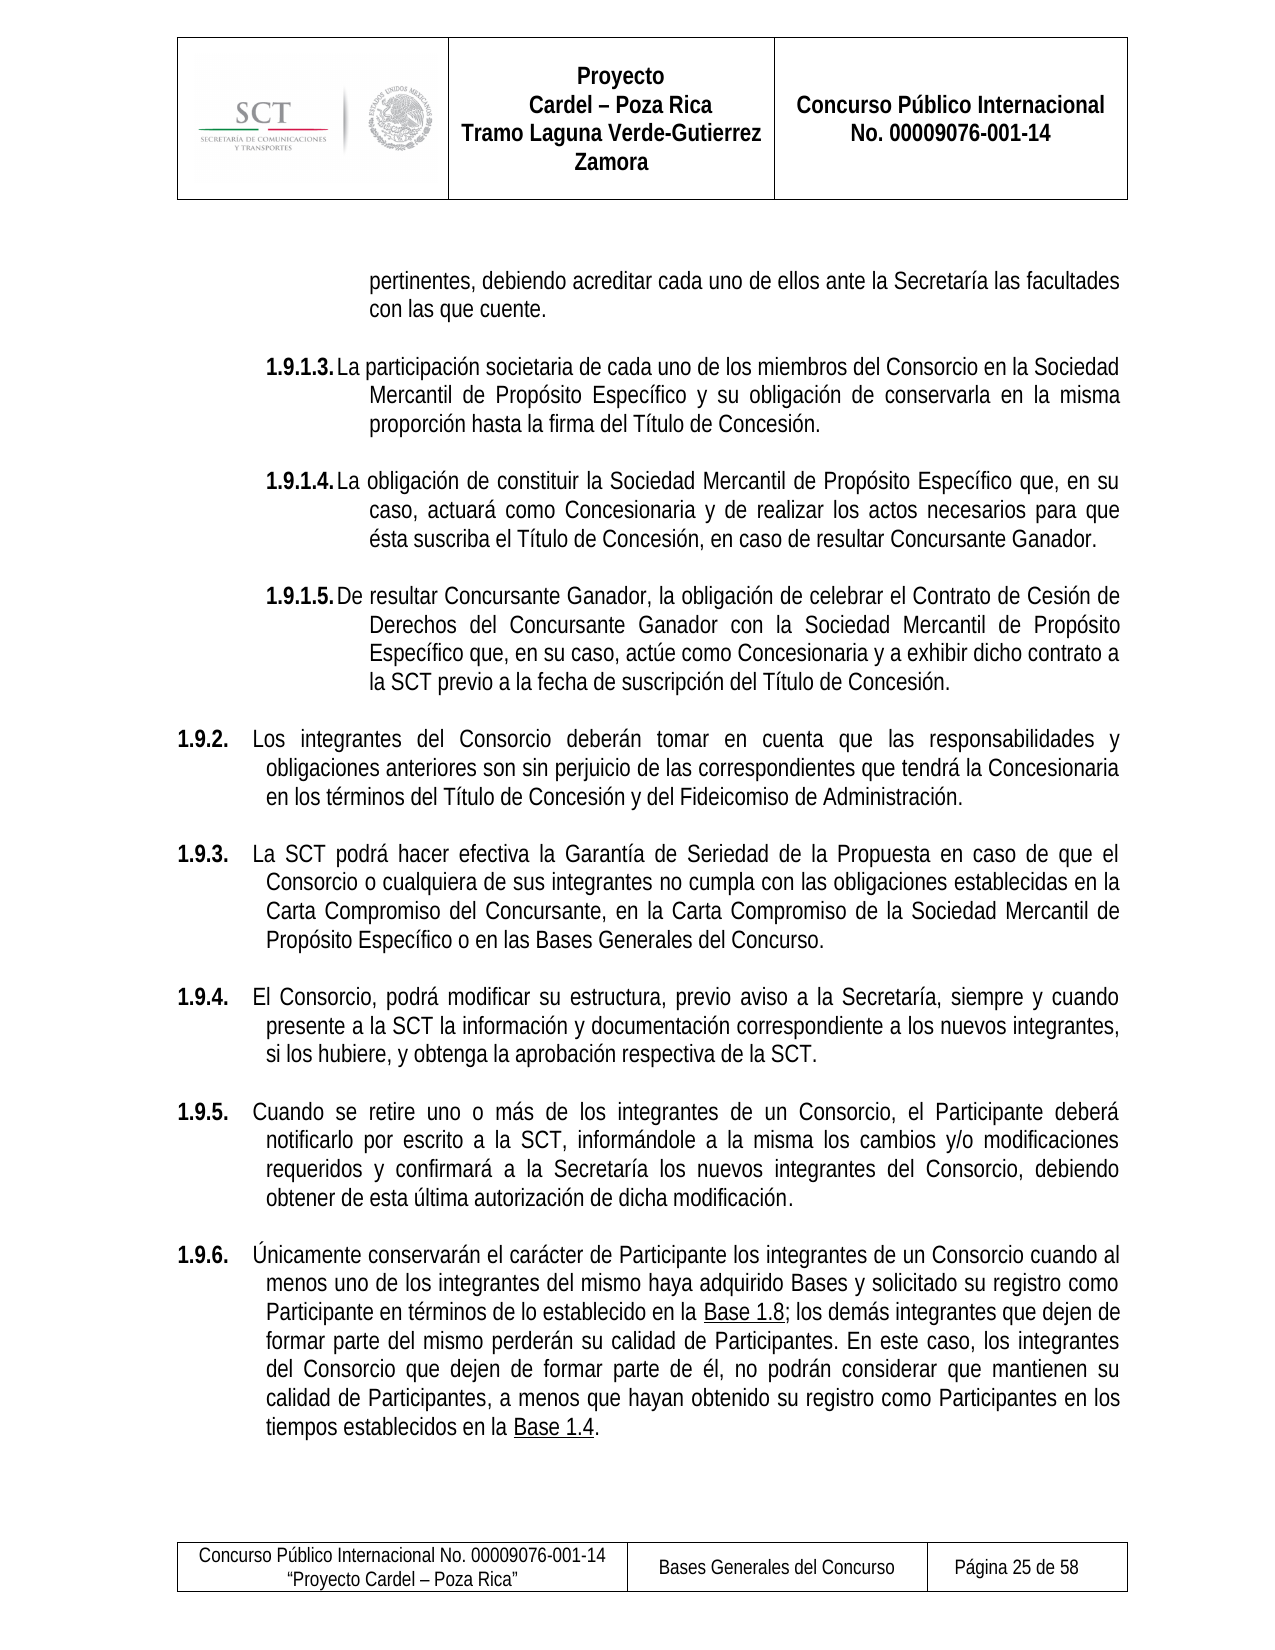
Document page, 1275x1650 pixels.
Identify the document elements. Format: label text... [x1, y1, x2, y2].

subtitle La participación societaria de cada uno de los miembros del Consorcio en la Sociedad Mercantil de Propósito Específico y su obligación de conservarla en la misma proporción hasta la firma del Título de Concesión. [266, 352, 1122, 438]
subtitle La SCT podrá hacer efectiva la Garantía de Seriedad de la Propuesta en caso de que el Consorcio o cualquiera de sus integrantes no cumpla con las obligaciones establecidas en la Carta Compromiso del Concursante, en la Carta Compromiso de la Sociedad Mercantil de Propósito Específico o en las Bases Generales del Concurso. [177, 839, 1122, 953]
subtitle De resultar Concursante Ganador, la obligación de celebrar el Contrato de Cesión de Derechos del Concursante Ganador con la Sociedad Mercantil de Propósito Específico que, en su caso, actúe como Concesionaria y a exhibir dicho contrato a la SCT previo a la fecha de suscripción del Título de Concesión. [266, 581, 1122, 696]
subtitle Cuando se retire uno o más de los integrantes de un Consorcio, el Participante deberá notificarlo por escrito a la SCT, informándole a la misma los cambios y/o modificaciones requeridos y confirmará a la Secretaría los nuevos integrantes del Consorcio, debiendo obtener de esta última autorización de dicha modificación. [177, 1097, 1122, 1211]
subtitle Los integrantes del Consorcio deberán tomar en cuenta que las responsabilidades y obligaciones anteriores son sin perjuicio de las correspondientes que tendrá la Concesionaria en los términos del Título de Concesión y del Fideicomiso de Administración. [177, 724, 1122, 810]
subtitle La obligación de constituir la Sociedad Mercantil de Propósito Específico que, en su caso, actuará como Concesionaria y de realizar los actos necesarios para que ésta suscriba el Título de Concesión, en caso de resultar Concursante Ganador. [266, 466, 1122, 552]
subtitle El Consorcio, podrá modificar su estructura, previo aviso a la Secretaría, siempre y cuando presente a la SCT la información y documentación correspondiente a los nuevos integrantes, si los hubiere, y obtenga la aprobación respectiva de la SCT. [177, 982, 1122, 1068]
picture [193, 53, 439, 183]
subtitle Únicamente conservarán el carácter de Participante los integrantes de un Consorcio cuando al menos uno de los integrantes del mismo haya adquirido Bases y solicitado su registro como Participante en términos de lo establecido en la Base 1.8; los demás integrantes que dejen de formar parte del mismo perderán su calidad de Participantes. En este caso, los integrantes del Consorcio que dejen de formar parte de él, no podrán considerar que mantienen su calidad de Participantes, a menos que hayan obtenido su registro como Participantes en los tiempos establecidos en la Base 1.4. [177, 1240, 1122, 1440]
